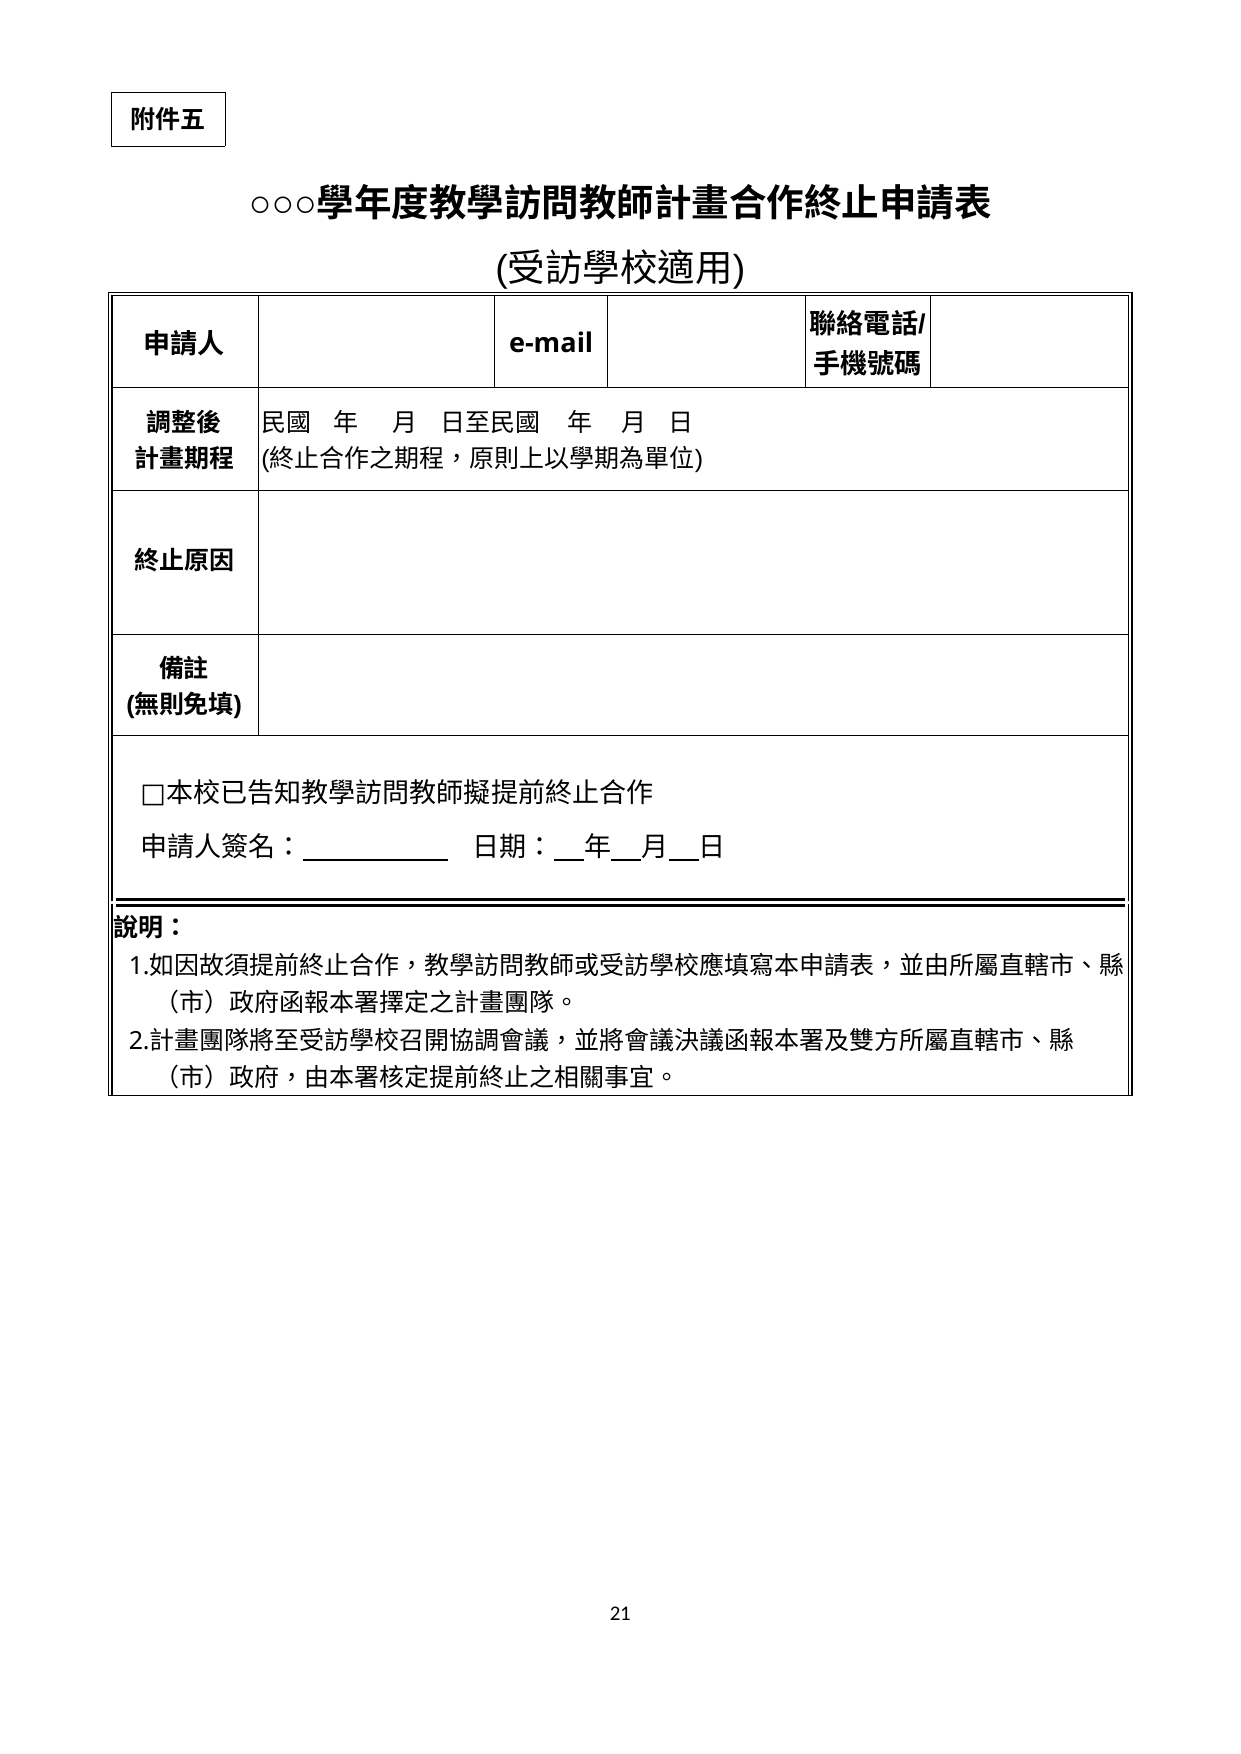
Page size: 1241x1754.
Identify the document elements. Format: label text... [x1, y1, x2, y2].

text (受訪學校適用) [187, 237, 1053, 292]
table_cell □本校已告知教學訪問教師擬提前終止合作 申請人簽名： 日期： 年 月 日 [113, 736, 1128, 898]
table_cell 調整後 計畫期程 [113, 388, 258, 490]
table_cell 說明： 1.如因故須提前終止合作，教學訪問教師或受訪學校應填寫本申請表，並由所屬直轄市、縣（市）政府函報本署擇定之計畫團隊。 2.計畫團隊將至受訪學校召開協調會議，並將會議決議函報本署及雙方所屬直轄市、縣（市）政府，由本署核定提前終止之相關事宜。 [110, 898, 1130, 1095]
table_cell 終止原因 [113, 491, 258, 634]
table_cell [259, 635, 1128, 735]
table_header [608, 296, 805, 387]
table_cell 備註 (無則免填) [113, 635, 258, 735]
table_cell 民國 年 月 日至民國 年 月 日 (終止合作之期程，原則上以學期為單位) [259, 388, 1128, 490]
table_cell [259, 491, 1128, 634]
table_header [931, 296, 1128, 387]
text ○○○學年度教學訪問教師計畫合作終止申請表 [187, 162, 1053, 237]
table_header e-mail [495, 296, 607, 387]
table_header 聯絡電話/ 手機號碼 [806, 296, 930, 387]
table_header 申請人 [113, 296, 258, 387]
table_header [259, 296, 494, 387]
